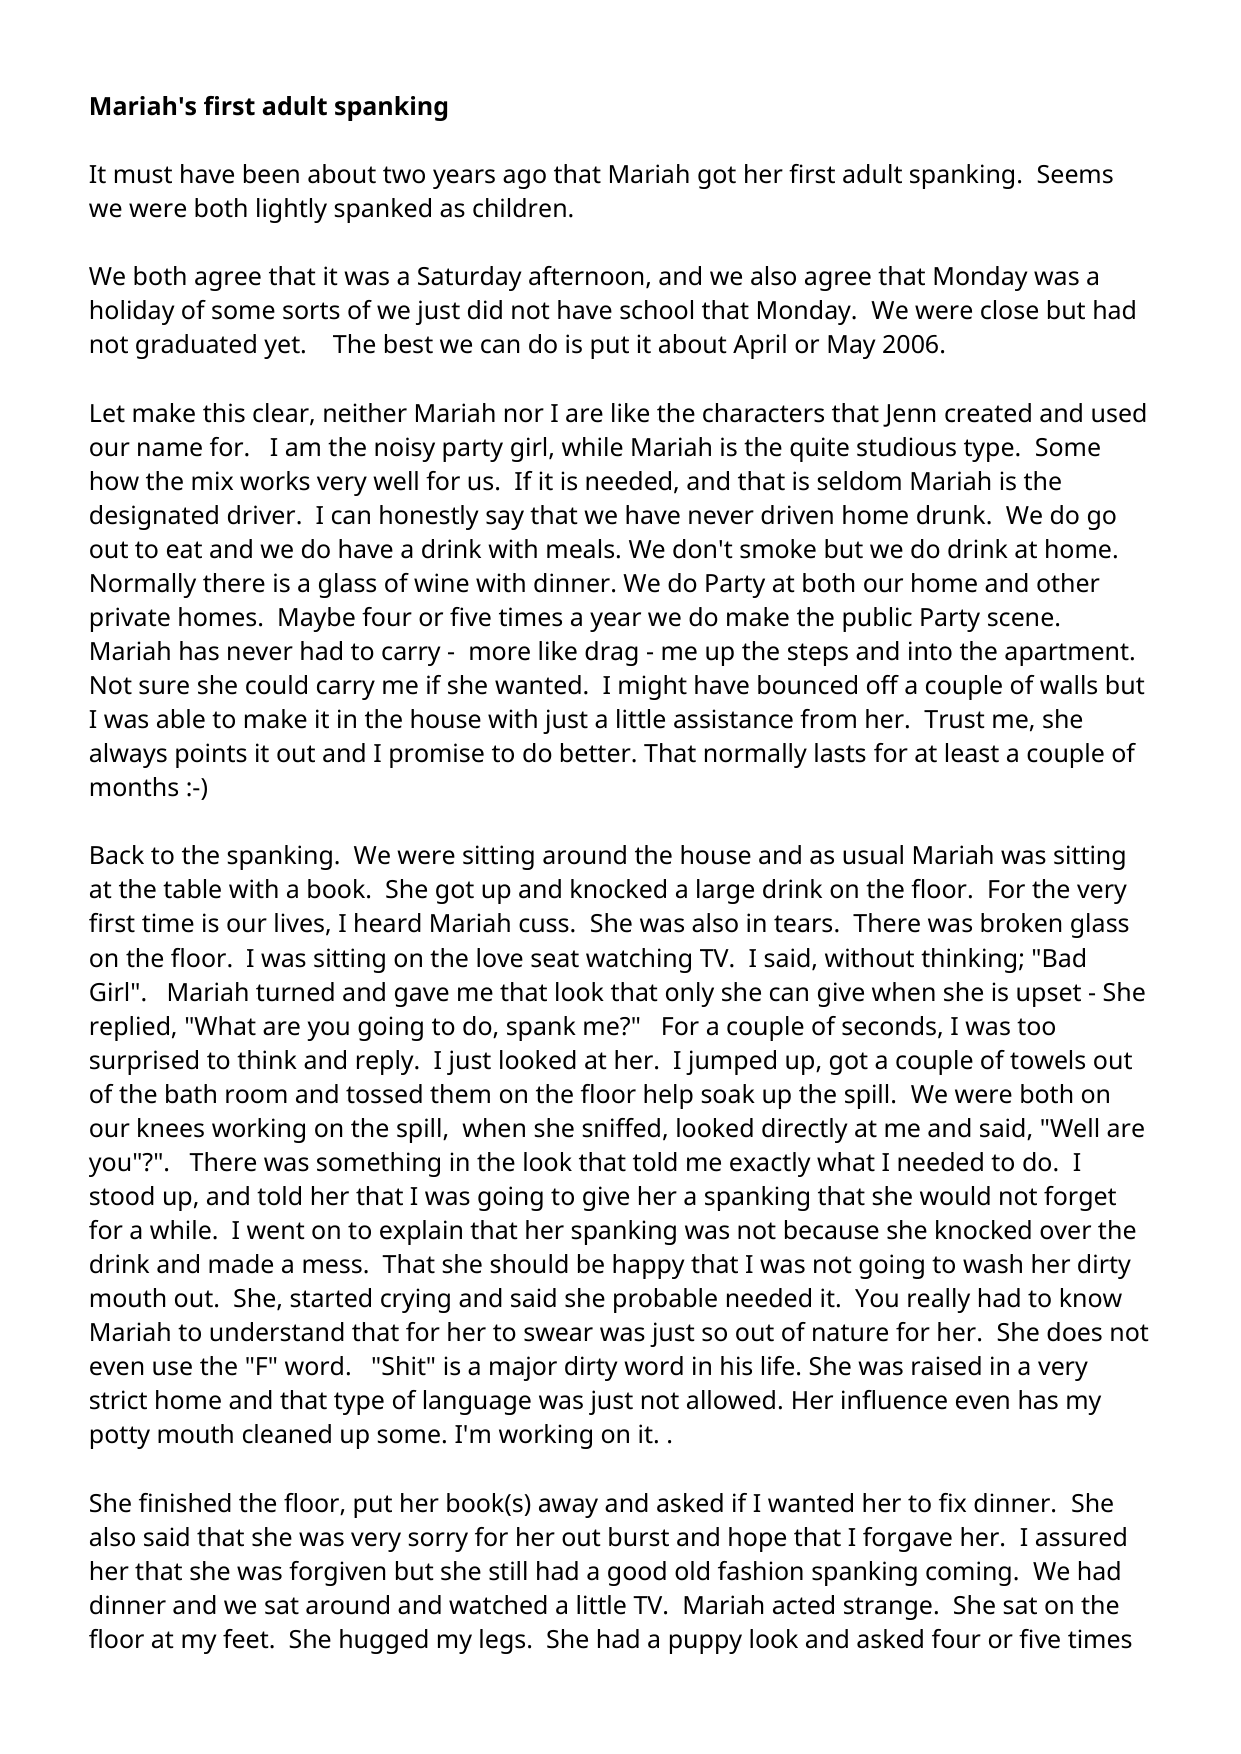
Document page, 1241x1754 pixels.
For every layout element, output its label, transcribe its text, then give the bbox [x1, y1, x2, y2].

text Back to the spanking. We were sitting around the house and as usual Mariah was sitting at the table with a book. She got up and knocked a large drink on the floor. For the very first time is our lives, I heard Mariah cuss. She was also in tears. There was broken glass on the floor. I was sitting on the love seat watching TV. I said, without thinking; "Bad Girl". Mariah turned and gave me that look that only she can give when she is upset - She replied, "What are you going to do, spank me?" For a couple of seconds, I was too surprised to think and reply. I just looked at her. I jumped up, got a couple of towels out of the bath room and tossed them on the floor help soak up the spill. We were both on our knees working on the spill, when she sniffed, looked directly at me and said, "Well are you"?". There was something in the look that told me exactly what I needed to do. I stood up, and told her that I was going to give her a spanking that she would not forget for a while. I went on to explain that her spanking was not because she knocked over the drink and made a mess. That she should be happy that I was not going to wash her dirty mouth out. She, started crying and said she probable needed it. You really had to know Mariah to understand that for her to swear was just so out of nature for her. She does not even use the "F" word. "Shit" is a major dirty word in his life. She was raised in a very strict home and that type of language was just not allowed. Her influence even has my potty mouth cleaned up some. I'm working on it. . [89, 838, 1152, 1451]
text It must have been about two years ago that Mariah got her first adult spanking. Seems we were both lightly spanked as children. [89, 157, 1152, 225]
text We both agree that it was a Saturday afternoon, and we also agree that Monday was a holiday of some sorts of we just did not have school that Monday. We were close but had not graduated yet. The best we can do is put it about April or May 2006. [89, 259, 1152, 361]
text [89, 1485, 1152, 1656]
text Let make this clear, neither Mariah nor I are like the characters that Jenn created and used our name for. I am the noisy party girl, while Mariah is the quite studious type. Some how the mix works very well for us. If it is needed, and that is seldom Mariah is the designated driver. I can honestly say that we have never driven home drunk. We do go out to eat and we do have a drink with meals. We don't smoke but we do drink at home. Normally there is a glass of wine with dinner. We do Party at both our home and other private homes. Maybe four or five times a year we do make the public Party scene. Mariah has never had to carry - more like drag - me up the steps and into the apartment. Not sure she could carry me if she wanted. I might have bounced off a couple of walls but I was able to make it in the house with just a little assistance from her. Trust me, she always points it out and I promise to do better. That normally lasts for at least a couple of months :-) [89, 395, 1152, 804]
text Mariah's first adult spanking [89, 89, 1152, 123]
